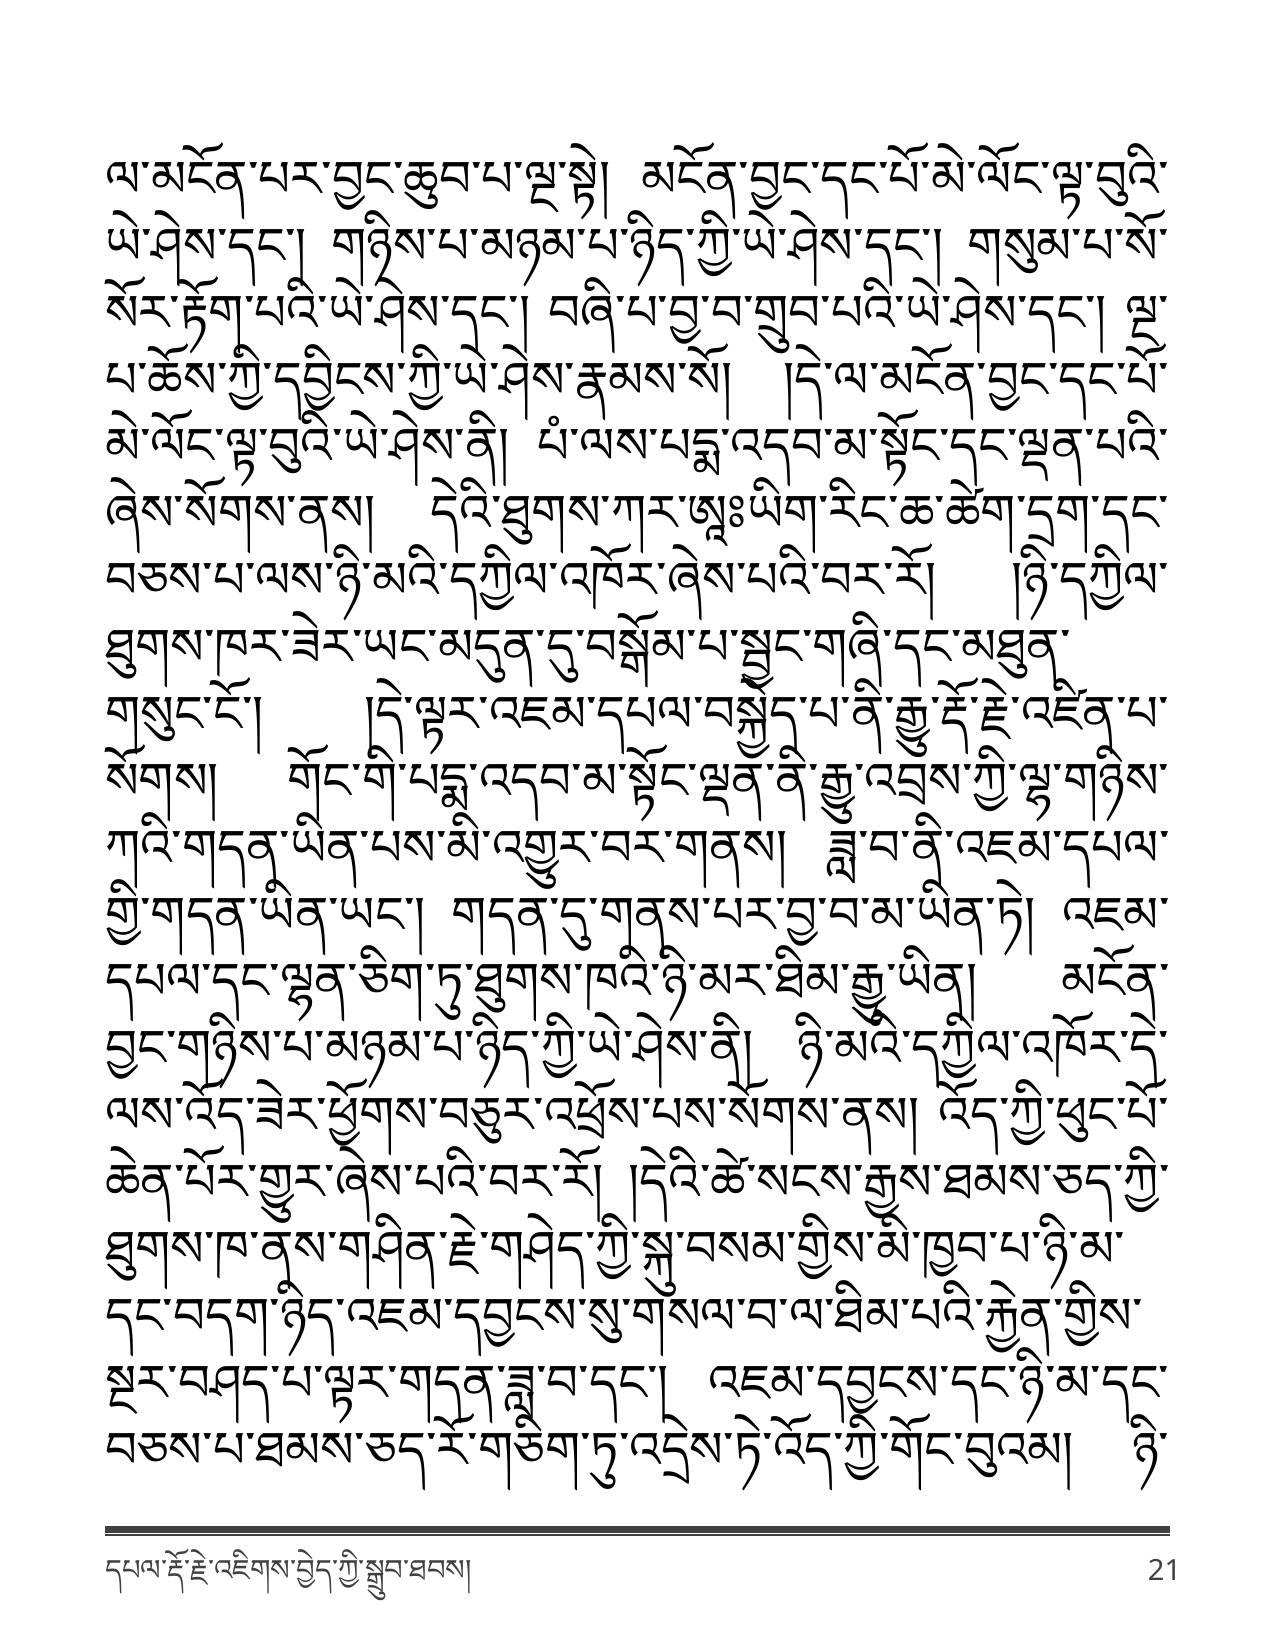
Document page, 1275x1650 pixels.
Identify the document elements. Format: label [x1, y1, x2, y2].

text [105, 150, 1170, 1479]
